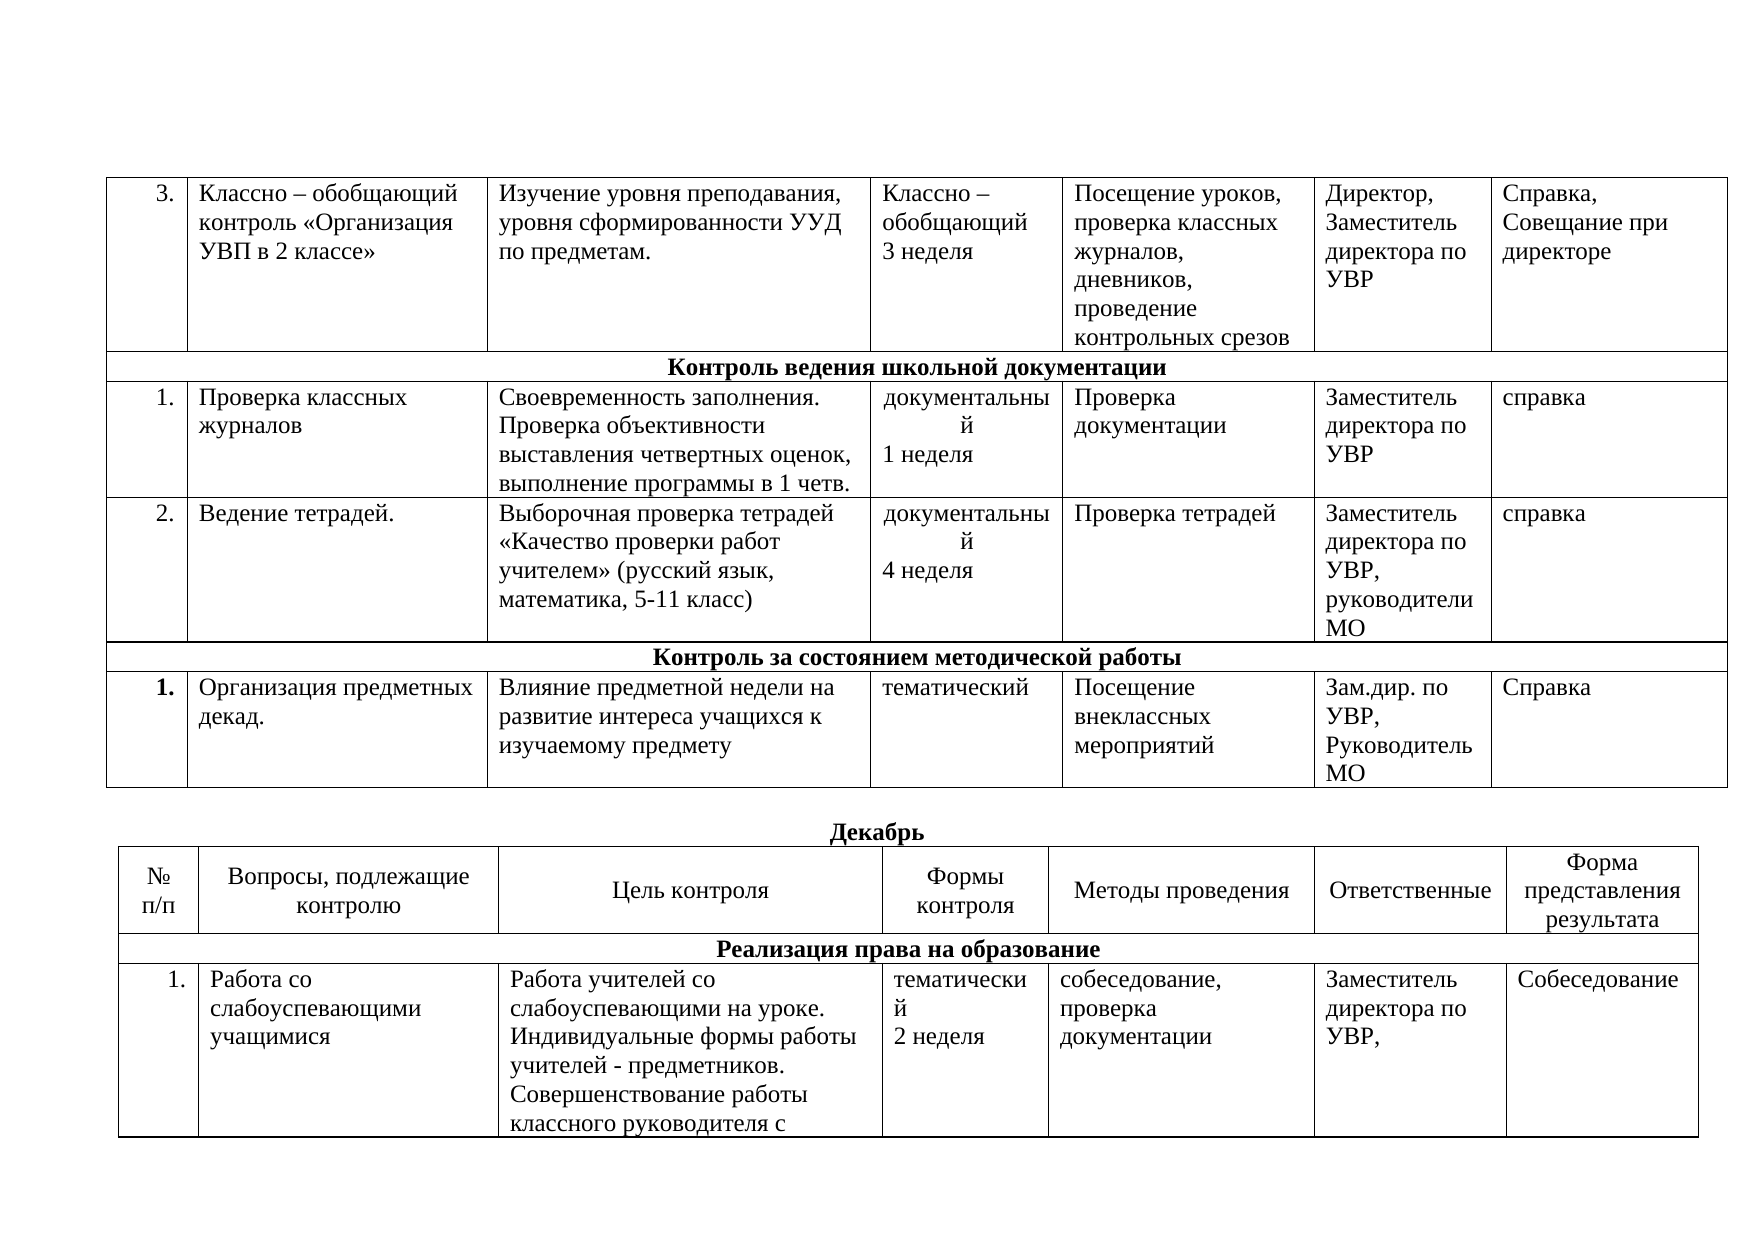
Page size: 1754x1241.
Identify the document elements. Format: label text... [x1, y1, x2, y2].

table_cell Контроль за состоянием методической работы [107, 643, 1727, 671]
table_cell Ведение тетрадей. [188, 498, 487, 641]
table_header Форма представления результата [1507, 847, 1698, 933]
table_cell справка [1492, 382, 1727, 497]
table_cell Проверка классных журналов [188, 382, 487, 497]
table_cell Классно – обобщающий 3 неделя [871, 178, 1062, 351]
table_cell Справка [1492, 672, 1727, 787]
table_cell Заместитель директора по УВР [1315, 382, 1491, 497]
table_cell [107, 498, 187, 641]
table_header Цель контроля [499, 847, 882, 933]
table_header № п/п [119, 847, 198, 933]
table_cell [107, 178, 187, 351]
table_cell Посещение внеклассных мероприятий [1063, 672, 1314, 787]
table_cell [119, 964, 198, 1136]
table_cell справка [1492, 498, 1727, 641]
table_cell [883, 964, 1048, 1136]
table_header Методы проведения [1049, 847, 1314, 933]
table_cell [1049, 964, 1314, 1136]
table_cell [1315, 964, 1506, 1136]
table_cell Влияние предметной недели на развитие интереса учащихся к изучаемому предмету [488, 672, 870, 787]
table_cell Изучение уровня преподавания, уровня сформированности УУД по предметам. [488, 178, 870, 351]
table_cell Посещение уроков, проверка классных журналов, дневников, проведение контрольных срезов [1063, 178, 1314, 351]
table_cell Контроль ведения школьной документации [107, 352, 1727, 381]
table_cell Проверка тетрадей [1063, 498, 1314, 641]
table_cell Организация предметных декад. [188, 672, 487, 787]
table_cell Заместитель директора по УВР, руководители МО [1315, 498, 1491, 641]
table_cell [199, 964, 498, 1136]
table_cell Зам.дир. по УВР, Руководитель МО [1315, 672, 1491, 787]
table_cell Справка, Совещание при директоре [1492, 178, 1727, 351]
text Декабрь [118, 817, 1636, 846]
table_cell документальный 4 неделя [871, 498, 1062, 641]
table_cell Выборочная проверка тетрадей «Качество проверки работ учителем» (русский язык, математика, 5-11 класс) [488, 498, 870, 641]
table_cell Классно – обобщающий контроль «Организация УВП в 2 классе» [188, 178, 487, 351]
table_header Формы контроля [883, 847, 1048, 933]
table_cell документальный 1 неделя [871, 382, 1062, 497]
table_cell тематический [871, 672, 1062, 787]
table_cell Реализация права на образование [119, 934, 1698, 963]
table_cell Директор, Заместитель директора по УВР [1315, 178, 1491, 351]
table_cell Проверка документации [1063, 382, 1314, 497]
table_cell Своевременность заполнения. Проверка объективности выставления четвертных оценок, выполнение программы в 1 четв. [488, 382, 870, 497]
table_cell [499, 964, 882, 1136]
table_header Вопросы, подлежащие контролю [199, 847, 498, 933]
table_cell [107, 382, 187, 497]
table_header Ответственные [1315, 847, 1506, 933]
table_cell Собеседование [1507, 964, 1698, 1136]
table_cell [107, 672, 187, 787]
